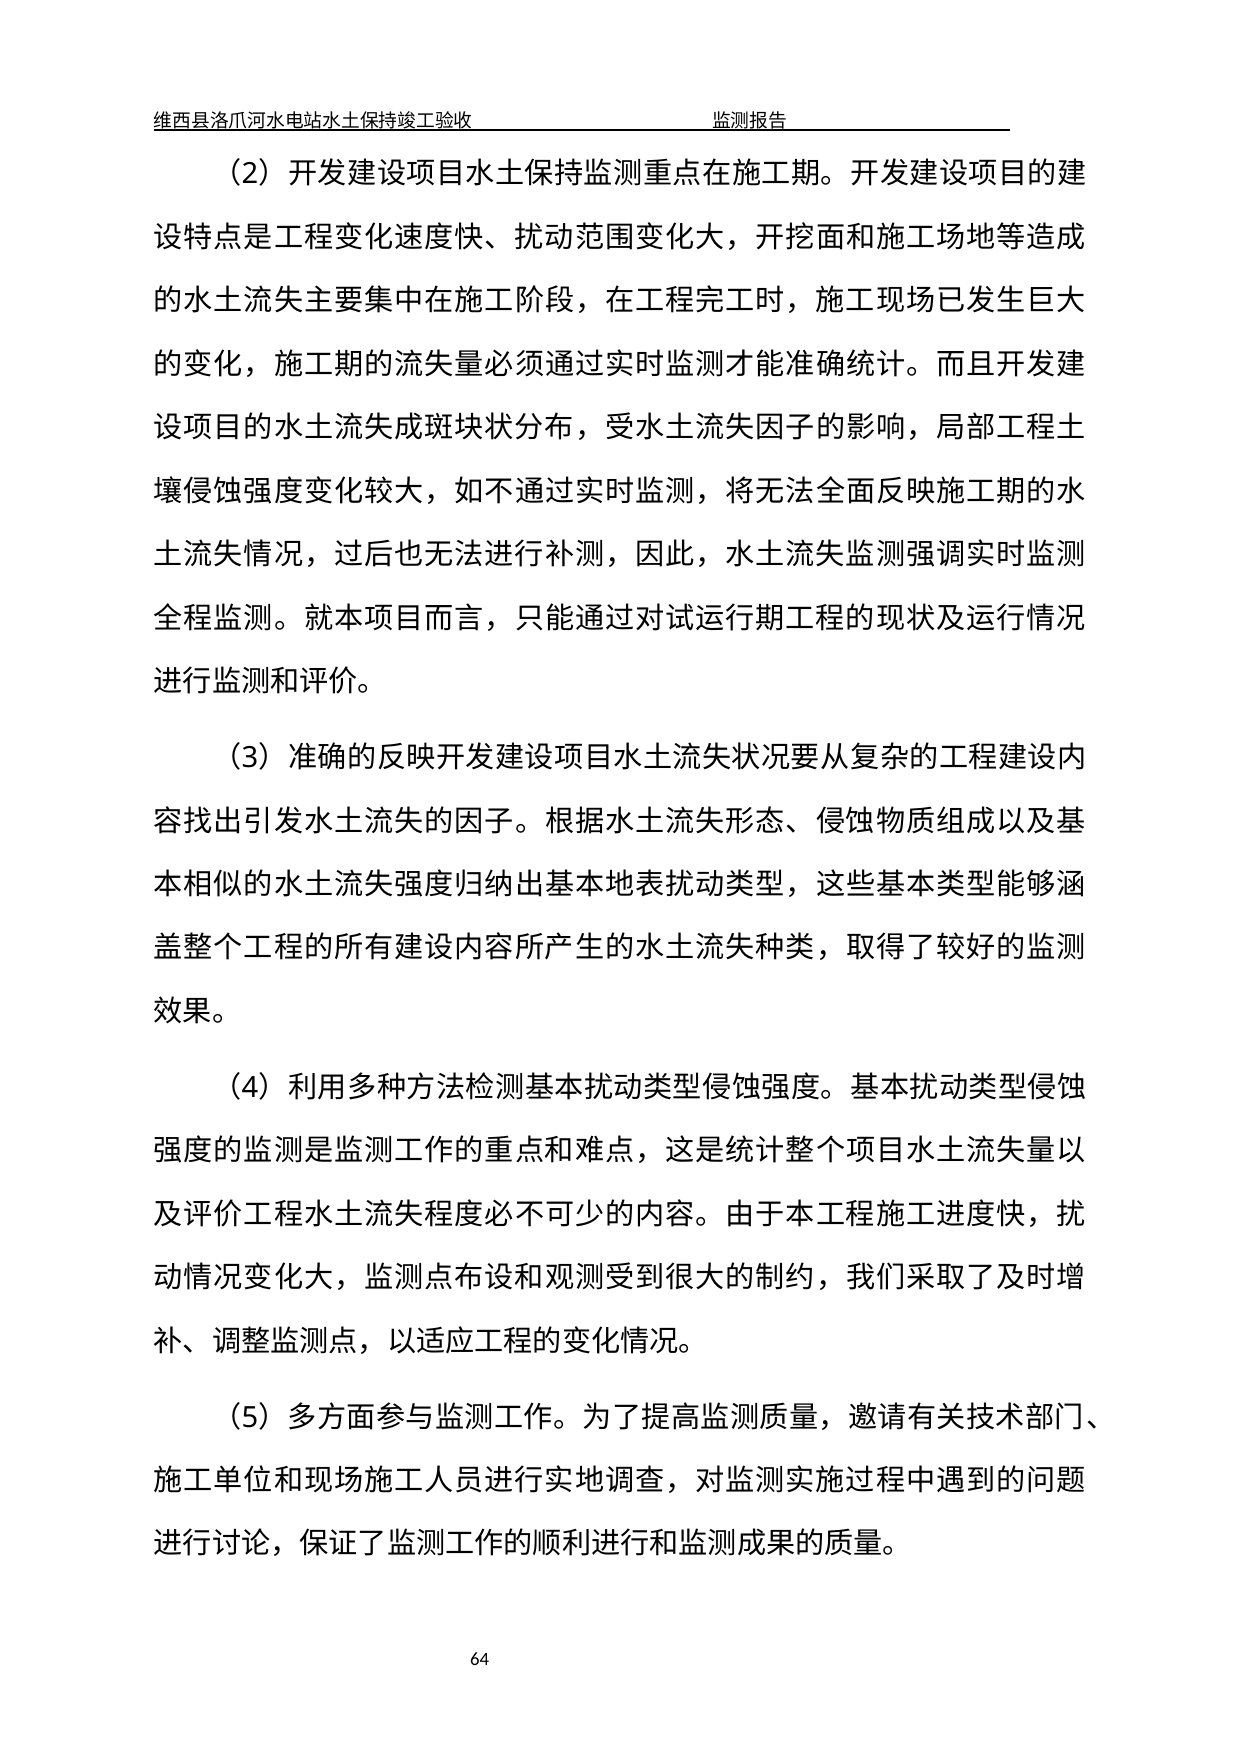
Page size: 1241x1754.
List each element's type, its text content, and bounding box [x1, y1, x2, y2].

text （5）多方面参与监测工作。为了提高监测质量，邀请有关技术部门、施工单位和现场施工人员进行实地调查，对监测实施过程中遇到的问题进行讨论，保证了监测工作的顺利进行和监测成果的质量。 [153, 1393, 1087, 1562]
text （4）利用多种方法检测基本扰动类型侵蚀强度。基本扰动类型侵蚀强度的监测是监测工作的重点和难点，这是统计整个项目水土流失量以及评价工程水土流失程度必不可少的内容。由于本工程施工进度快，扰动情况变化大，监测点布设和观测受到很大的制约，我们采取了及时增补、调整监测点，以适应工程的变化情况。 [153, 1063, 1087, 1359]
text （3）准确的反映开发建设项目水土流失状况要从复杂的工程建设内容找出引发水土流失的因子。根据水土流失形态、侵蚀物质组成以及基本相似的水土流失强度归纳出基本地表扰动类型，这些基本类型能够涵盖整个工程的所有建设内容所产生的水土流失种类，取得了较好的监测效果。 [153, 733, 1087, 1030]
text （2）开发建设项目水土保持监测重点在施工期。开发建设项目的建设特点是工程变化速度快、扰动范围变化大，开挖面和施工场地等造成的水土流失主要集中在施工阶段，在工程完工时，施工现场已发生巨大的变化，施工期的流失量必须通过实时监测才能准确统计。而且开发建设项目的水土流失成斑块状分布，受水土流失因子的影响，局部工程土壤侵蚀强度变化较大，如不通过实时监测，将无法全面反映施工期的水土流失情况，过后也无法进行补测，因此，水土流失监测强调实时监测、全程监测。就本项目而言，只能通过对试运行期工程的现状及运行情况进行监测和评价。 [153, 150, 1087, 700]
